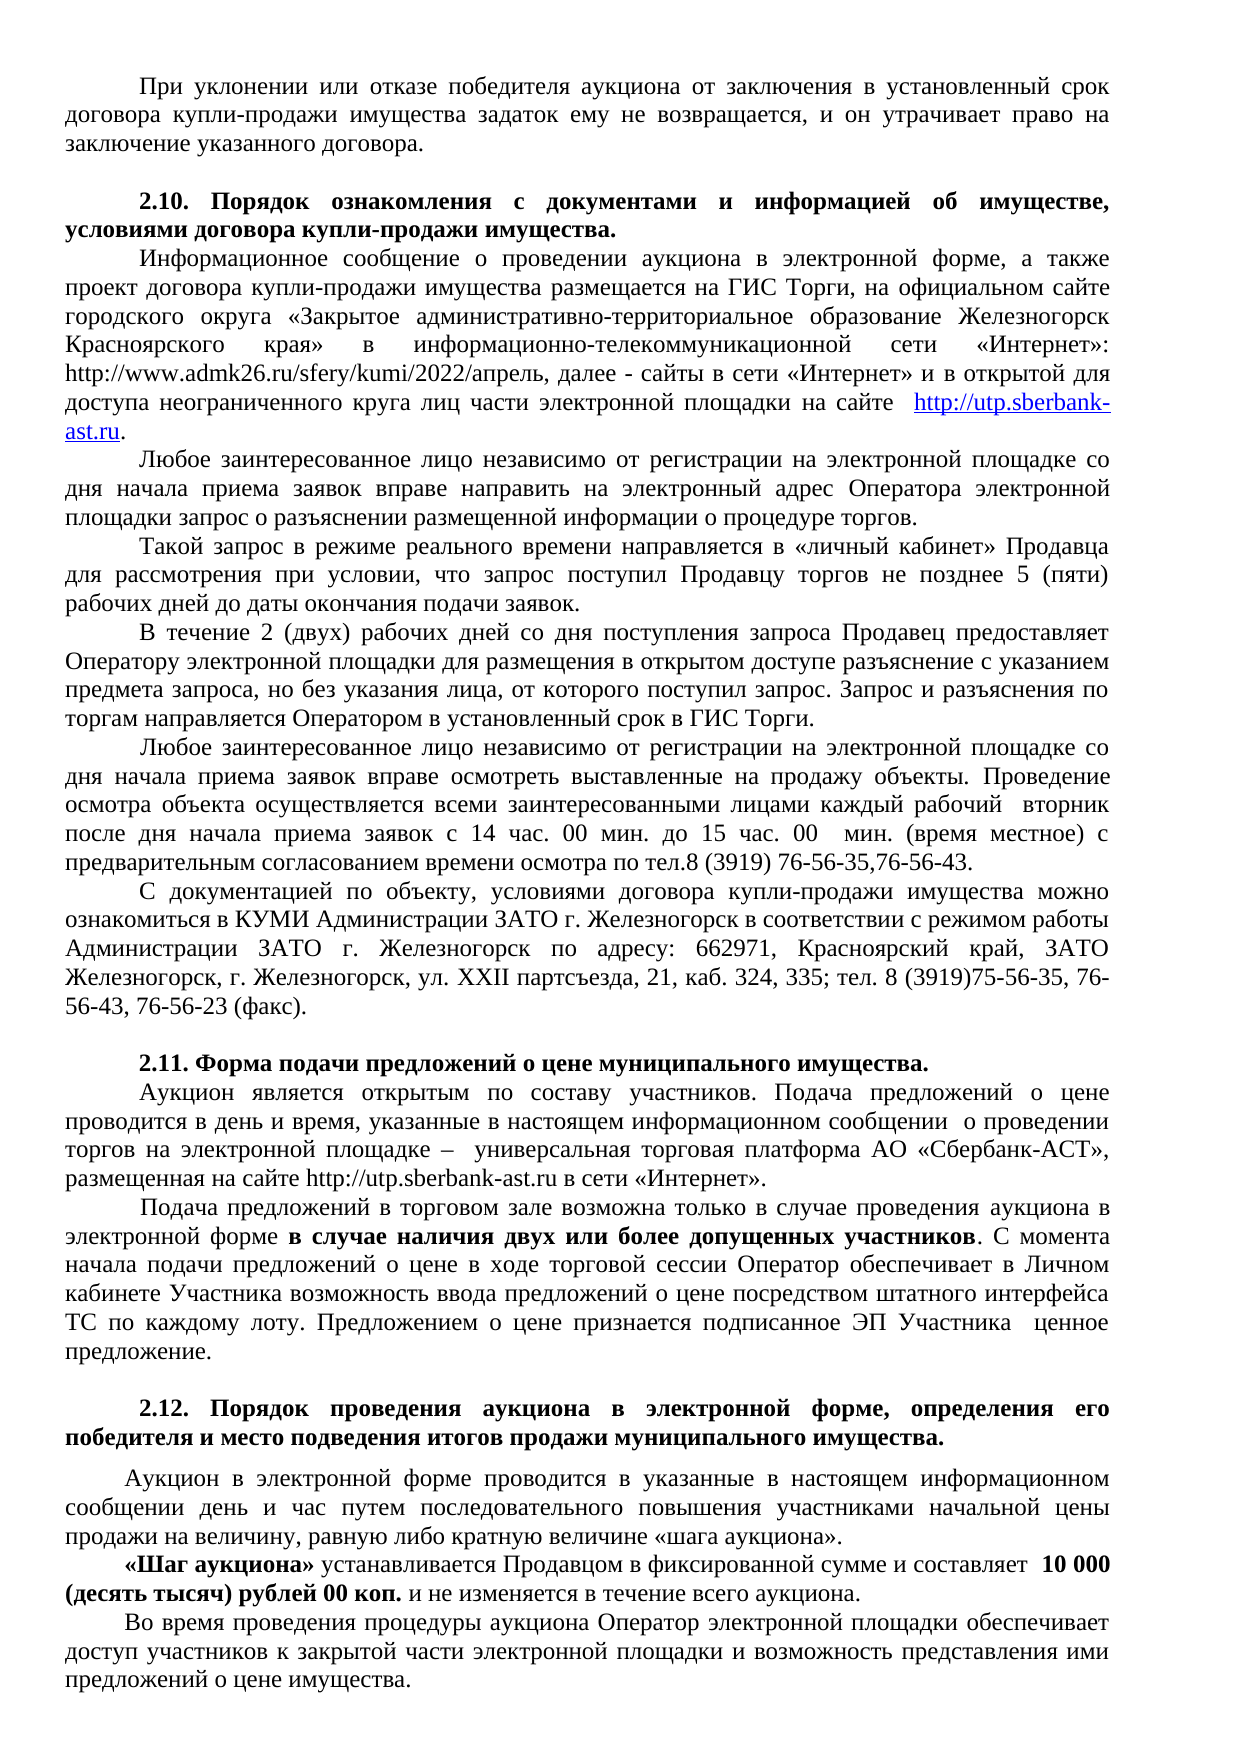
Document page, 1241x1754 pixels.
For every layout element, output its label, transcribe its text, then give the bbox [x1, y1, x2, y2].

text Информационное сообщение о проведении аукциона в электронной форме, а также проект договора купли-продажи имущества размещается на ГИС Торги, на официальном сайте городского округа «Закрытое административно-территориальное образование Железногорск Красноярского края» в информационно-телекоммуникационной сети «Интернет»: http://www.admk26.ru/sfery/kumi/2022/апрель, далее - сайты в сети «Интернет» и в открытой для доступа неограниченного круга лиц части электронной площадки на сайте http://utp.sberbank-ast.ru. [65, 243, 1110, 444]
text Такой запрос в режиме реального времени направляется в «личный кабинет» Продавца для рассмотрения при условии, что запрос поступил Продавцу торгов не позднее 5 (пяти) рабочих дней до даты окончания подачи заявок. [65, 531, 1110, 617]
text Любое заинтересованное лицо независимо от регистрации на электронной площадке со дня начала приема заявок вправе осмотреть выставленные на продажу объекты. Проведение осмотра объекта осуществляется всеми заинтересованными лицами каждый рабочий вторник после дня начала приема заявок с 14 час. 00 мин. до 15 час. 00 мин. (время местное) с предварительным согласованием времени осмотра по тел.8 (3919) 76-56-35,76-56-43. [65, 732, 1110, 876]
text Любое заинтересованное лицо независимо от регистрации на электронной площадке со дня начала приема заявок вправе направить на электронный адрес Оператора электронной площадки запрос о разъяснении размещенной информации о процедуре торгов. [65, 444, 1110, 531]
text Аукцион является открытым по составу участников. Подача предложений о цене проводится в день и время, указанные в настоящем информационном сообщении о проведении торгов на электронной площадке – универсальная торговая платформа АО «Сбербанк-АСТ», размещенная на сайте http://utp.sberbank-ast.ru в сети «Интернет». [65, 1077, 1110, 1192]
text При уклонении или отказе победителя аукциона от заключения в установленный срок договора купли-продажи имущества задаток ему не возвращается, и он утрачивает право на заключение указанного договора. [65, 71, 1110, 157]
text Аукцион в электронной форме проводится в указанные в настоящем информационном сообщении день и час путем последовательного повышения участниками начальной цены продажи на величину, равную либо кратную величине «шага аукциона». [65, 1463, 1110, 1549]
text Подача предложений в торговом зале возможна только в случае проведения аукциона в электронной форме в случае наличия двух или более допущенных участников. С момента начала подачи предложений о цене в ходе торговой сессии Оператор обеспечивает в Личном кабинете Участника возможность ввода предложений о цене посредством штатного интерфейса ТС по каждому лоту. Предложением о цене признается подписанное ЭП Участника ценное предложение. [65, 1192, 1110, 1364]
text В течение 2 (двух) рабочих дней со дня поступления запроса Продавец предоставляет Оператору электронной площадки для размещения в открытом доступе разъяснение с указанием предмета запроса, но без указания лица, от которого поступил запрос. Запрос и разъяснения по торгам направляется Оператором в установленный срок в ГИС Торги. [65, 617, 1110, 732]
text 2.12. Порядок проведения аукциона в электронной форме, определения его победителя и место подведения итогов продажи муниципального имущества. [65, 1393, 1110, 1451]
text «Шаг аукциона» устанавливается Продавцом в фиксированной сумме и составляет 10 000 (десять тысяч) рублей 00 коп. и не изменяется в течение всего аукциона. [65, 1549, 1110, 1607]
text С документацией по объекту, условиями договора купли-продажи имущества можно ознакомиться в КУМИ Администрации ЗАТО г. Железногорск в соответствии с режимом работы Администрации ЗАТО г. Железногорск по адресу: 662971, Красноярский край, ЗАТО Железногорск, г. Железногорск, ул. XXII партсъезда, 21, каб. 324, 335; тел. 8 (3919)75-56-35, 76-56-43, 76-56-23 (факс). [65, 876, 1110, 1019]
text 2.10. Порядок ознакомления с документами и информацией об имуществе, условиями договора купли-продажи имущества. [65, 186, 1110, 243]
text 2.11. Форма подачи предложений о цене муниципального имущества. [65, 1048, 1110, 1077]
text Во время проведения процедуры аукциона Оператор электронной площадки обеспечивает доступ участников к закрытой части электронной площадки и возможность представления ими предложений о цене имущества. [65, 1607, 1110, 1693]
